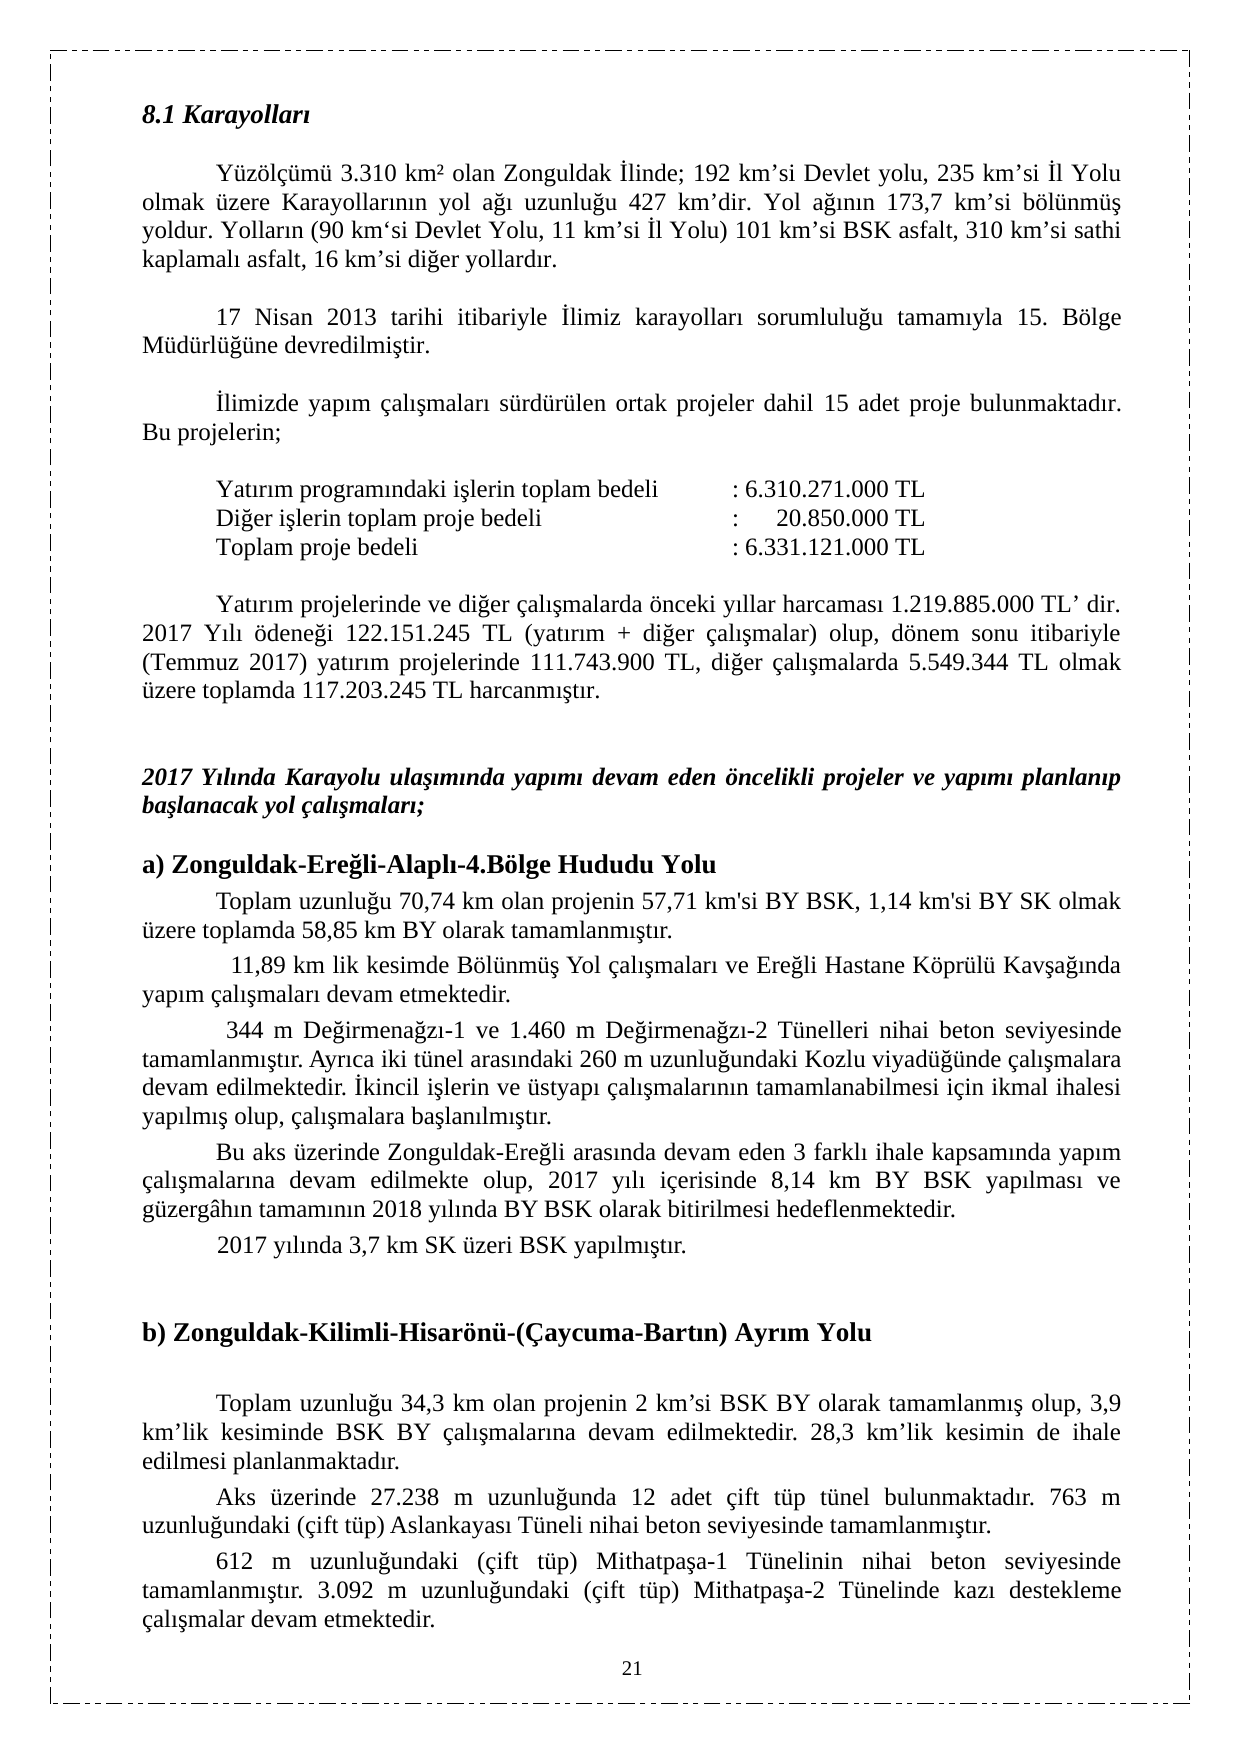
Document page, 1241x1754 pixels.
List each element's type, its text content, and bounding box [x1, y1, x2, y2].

text Toplam uzunluğu 70,74 km olan projenin 57,71 km'si BY BSK, 1,14 km'si BY SK olmak üzere toplamda 58,85 km BY olarak tamamlanmıştır. [142, 886, 1122, 943]
text 2017 Yılında Karayolu ulaşımında yapımı devam eden öncelikli projeler ve yapımı planlanıp başlanacak yol çalışmaları; [142, 762, 1122, 819]
text Bu aks üzerinde Zonguldak-Ereğli arasında devam eden 3 farklı ihale kapsamında yapım çalışmalarına devam edilmekte olup, 2017 yılı içerisinde 8,14 km BY BSK yapılması ve güzergâhın tamamının 2018 yılında BY BSK olarak bitirilmesi hedeflenmektedir. [142, 1137, 1122, 1223]
text Toplam uzunluğu 34,3 km olan projenin 2 km’si BSK BY olarak tamamlanmış olup, 3,9 km’lik kesiminde BSK BY çalışmalarına devam edilmektedir. 28,3 km’lik kesimin de ihale edilmesi planlanmaktadır. [142, 1388, 1122, 1475]
text Toplam proje bedeli : 6.331.121.000 TL [142, 532, 1122, 560]
text 11,89 km lik kesimde Bölünmüş Yol çalışmaları ve Ereğli Hastane Köprülü Kavşağında yapım çalışmaları devam etmektedir. [142, 950, 1122, 1008]
text Yatırım programındaki işlerin toplam bedeli : 6.310.271.000 TL [142, 474, 1122, 503]
text Aks üzerinde 27.238 m uzunluğunda 12 adet çift tüp tünel bulunmaktadır. 763 m uzunluğundaki (çift tüp) Aslankayası Tüneli nihai beton seviyesinde tamamlanmıştır. [142, 1482, 1122, 1539]
text İlimizde yapım çalışmaları sürdürülen ortak projeler dahil 15 adet proje bulunmaktadır. Bu projelerin; [142, 388, 1122, 445]
text 2017 yılında 3,7 km SK üzeri BSK yapılmıştır. [142, 1230, 1122, 1259]
text Diğer işlerin toplam proje bedeli : 20.850.000 TL [142, 503, 1122, 532]
text 17 Nisan 2013 tarihi itibariyle İlimiz karayolları sorumluluğu tamamıyla 15. Bölge Müdürlüğüne devredilmiştir. [142, 302, 1122, 359]
subtitle 8.1 Karayolları [142, 98, 1122, 129]
text 612 m uzunluğundaki (çift tüp) Mithatpaşa-1 Tünelinin nihai beton seviyesinde tamamlanmıştır. 3.092 m uzunluğundaki (çift tüp) Mithatpaşa-2 Tünelinde kazı destekleme çalışmalar devam etmektedir. [142, 1546, 1122, 1632]
text Yatırım projelerinde ve diğer çalışmalarda önceki yıllar harcaması 1.219.885.000 TL’ dir. 2017 Yılı ödeneği 122.151.245 TL (yatırım + diğer çalışmalar) olup, dönem sonu itibariyle (Temmuz 2017) yatırım projelerinde 111.743.900 TL, diğer çalışmalarda 5.549.344 TL olmak üzere toplamda 117.203.245 TL harcanmıştır. [142, 589, 1122, 704]
text Yüzölçümü 3.310 km² olan Zonguldak İlinde; 192 km’si Devlet yolu, 235 km’si İl Yolu olmak üzere Karayollarının yol ağı uzunluğu 427 km’dir. Yol ağının 173,7 km’si bölünmüş yoldur. Yolların (90 km‘si Devlet Yolu, 11 km’si İl Yolu) 101 km’si BSK asfalt, 310 km’si sathi kaplamalı asfalt, 16 km’si diğer yollardır. [142, 158, 1122, 273]
text a) Zonguldak-Ereğli-Alaplı-4.Bölge Hududu Yolu [142, 848, 1122, 879]
text 344 m Değirmenağzı-1 ve 1.460 m Değirmenağzı-2 Tünelleri nihai beton seviyesinde tamamlanmıştır. Ayrıca iki tünel arasındaki 260 m uzunluğundaki Kozlu viyadüğünde çalışmalara devam edilmektedir. İkincil işlerin ve üstyapı çalışmalarının tamamlanabilmesi için ikmal ihalesi yapılmış olup, çalışmalara başlanılmıştır. [142, 1015, 1122, 1130]
text b) Zonguldak-Kilimli-Hisarönü-(Çaycuma-Bartın) Ayrım Yolu [142, 1316, 1122, 1347]
